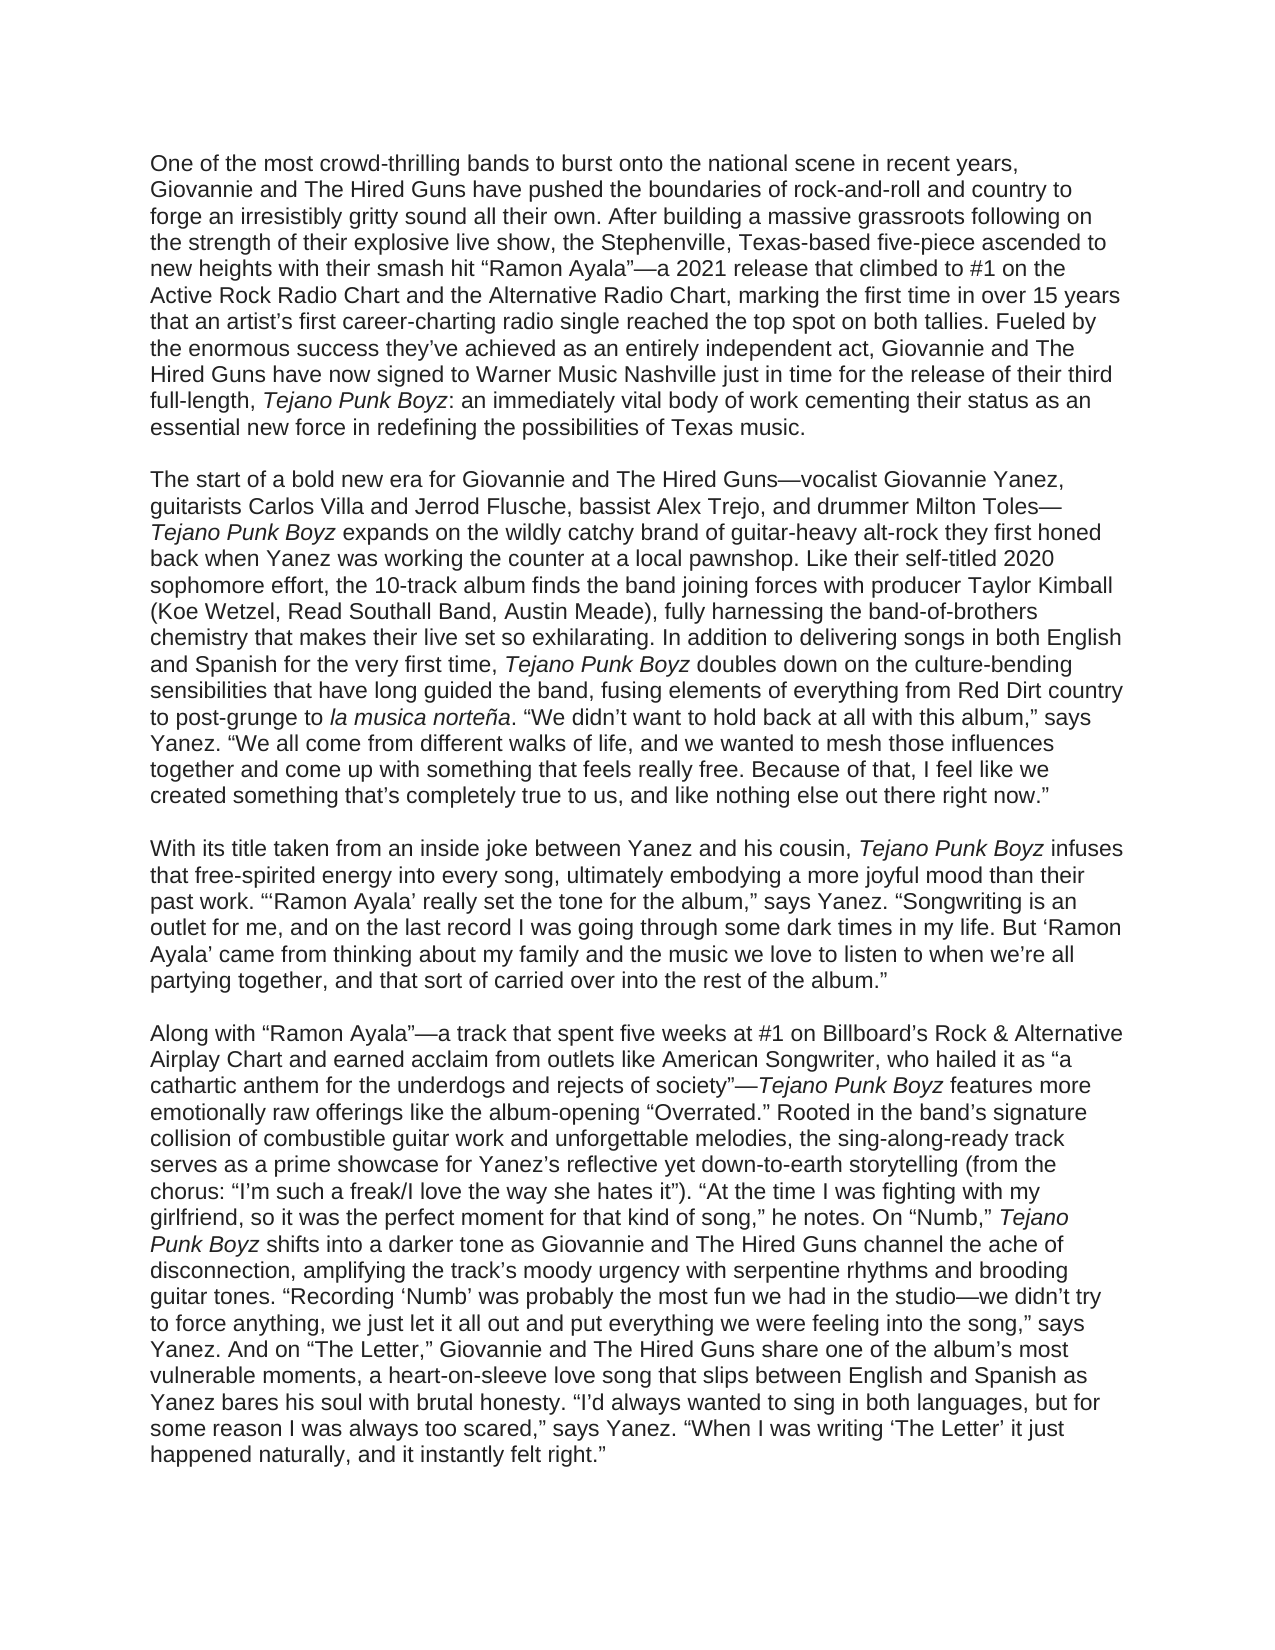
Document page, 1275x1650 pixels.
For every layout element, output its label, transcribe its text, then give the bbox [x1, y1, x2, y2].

text Along with “Ramon Ayala”—a track that spent five weeks at #1 on Billboard’s Rock & Alternative Airplay Chart and earned acclaim from outlets like American Songwriter, who hailed it as “a cathartic anthem for the underdogs and rejects of society”—Tejano Punk Boyz features more emotionally raw offerings like the album-opening “Overrated.” Rooted in the band’s signature collision of combustible guitar work and unforgettable melodies, the sing-along-ready track serves as a prime showcase for Yanez’s reflective yet down-to-earth storytelling (from the chorus: “I’m such a freak/I love the way she hates it”). “At the time I was fighting with my girlfriend, so it was the perfect moment for that kind of song,” he notes. On “Numb,” Tejano Punk Boyz shifts into a darker tone as Giovannie and The Hired Guns channel the ache of disconnection, amplifying the track’s moody urgency with serpentine rhythms and brooding guitar tones. “Recording ‘Numb’ was probably the most fun we had in the studio—we didn’t try to force anything, we just let it all out and put everything we were feeling into the song,” says Yanez. And on “The Letter,” Giovannie and The Hired Guns share one of the album’s most vulnerable moments, a heart-on-sleeve love song that slips between English and Spanish as Yanez bares his soul with brutal honesty. “I’d always wanted to sing in both languages, but for some reason I was always too scared,” says Yanez. “When I was writing ‘The Letter’ it just happened naturally, and it instantly felt right.” [150, 1020, 1125, 1468]
text The start of a bold new era for Giovannie and The Hired Guns—vocalist Giovannie Yanez, guitarists Carlos Villa and Jerrod Flusche, bassist Alex Trejo, and drummer Milton Toles—Tejano Punk Boyz expands on the wildly catchy brand of guitar-heavy alt-rock they first honed back when Yanez was working the counter at a local pawnshop. Like their self-titled 2020 sophomore effort, the 10-track album finds the band joining forces with producer Taylor Kimball (Koe Wetzel, Read Southall Band, Austin Meade), fully harnessing the band-of-brothers chemistry that makes their live set so exhilarating. In addition to delivering songs in both English and Spanish for the very first time, Tejano Punk Boyz doubles down on the culture-bending sensibilities that have long guided the band, fusing elements of everything from Red Dirt country to post-grunge to la musica norteña. “We didn’t want to hold back at all with this album,” says Yanez. “We all come from different walks of life, and we wanted to mesh those influences together and come up with something that feels really free. Because of that, I feel like we created something that’s completely true to us, and like nothing else out there right now.” [150, 466, 1125, 809]
text One of the most crowd-thrilling bands to burst onto the national scene in recent years, Giovannie and The Hired Guns have pushed the boundaries of rock-and-roll and country to forge an irresistibly gritty sound all their own. After building a massive grassroots following on the strength of their explosive live show, the Stephenville, Texas-based five-piece ascended to new heights with their smash hit “Ramon Ayala”—a 2021 release that climbed to #1 on the Active Rock Radio Chart and the Alternative Radio Chart, marking the first time in over 15 years that an artist’s first career-charting radio single reached the top spot on both tallies. Fueled by the enormous success they’ve achieved as an entirely independent act, Giovannie and The Hired Guns have now signed to Warner Music Nashville just in time for the release of their third full-length, Tejano Punk Boyz: an immediately vital body of work cementing their status as an essential new force in redefining the possibilities of Texas music. [150, 150, 1125, 440]
text With its title taken from an inside joke between Yanez and his cousin, Tejano Punk Boyz infuses that free-spirited energy into every song, ultimately embodying a more joyful mood than their past work. “‘Ramon Ayala’ really set the tone for the album,” says Yanez. “Songwriting is an outlet for me, and on the last record I was going through some dark times in my life. But ‘Ramon Ayala’ came from thinking about my family and the music we love to listen to when we’re all partying together, and that sort of carried over into the rest of the album.” [150, 835, 1125, 993]
